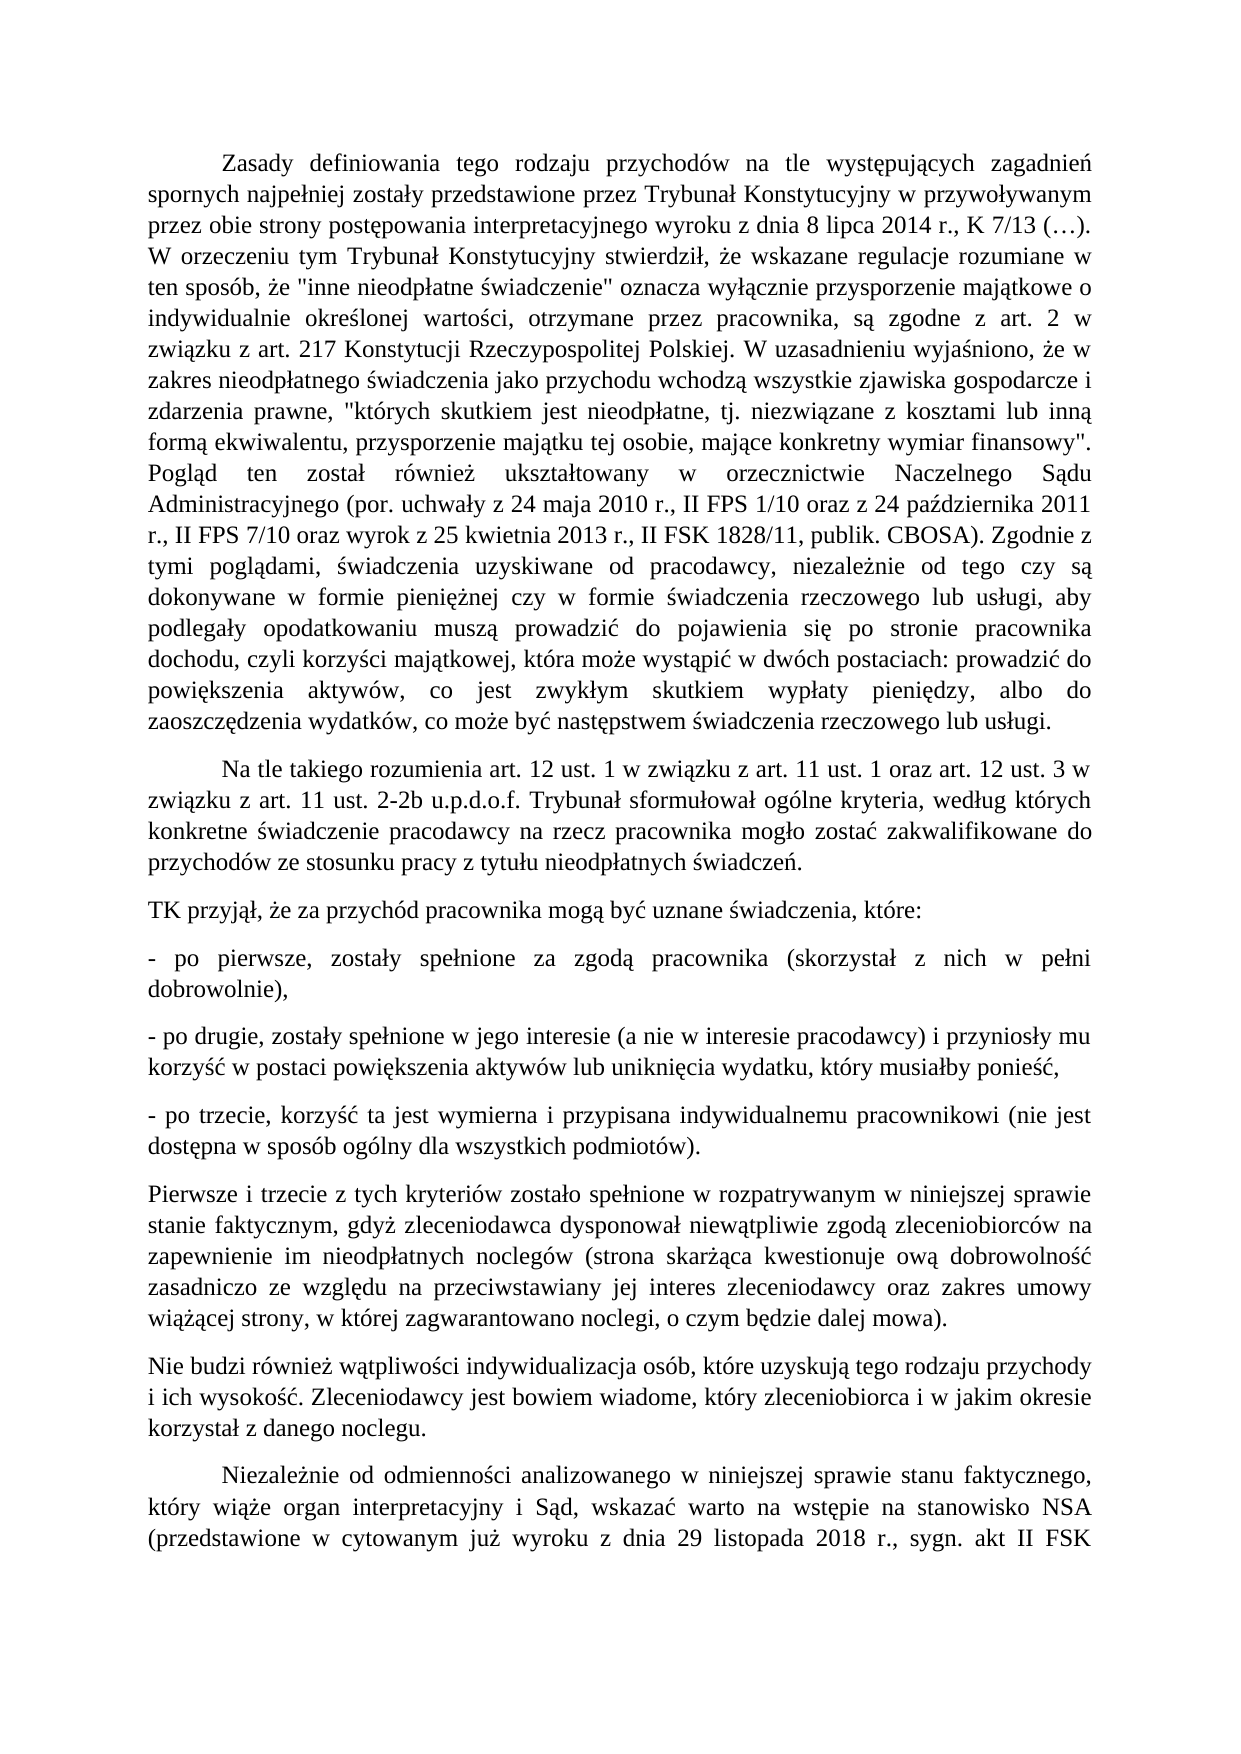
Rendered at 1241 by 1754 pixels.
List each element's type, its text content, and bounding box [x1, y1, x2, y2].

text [148, 1461, 1093, 1551]
text Pierwsze i trzecie z tych kryteriów zostało spełnione w rozpatrywanym w niniejszej sprawie stanie faktycznym, gdyż zleceniodawca dysponował niewątpliwie zgodą zleceniobiorców na zapewnienie im nieodpłatnych noclegów (strona skarżąca kwestionuje ową dobrowolność zasadniczo ze względu na przeciwstawiany jej interes zleceniodawcy oraz zakres umowy wiążącej strony, w której zagwarantowano noclegi, o czym będzie dalej mowa). [148, 1179, 1093, 1332]
text - po trzecie, korzyść ta jest wymierna i przypisana indywidualnemu pracownikowi (nie jest dostępna w sposób ogólny dla wszystkich podmiotów). [148, 1100, 1093, 1160]
text Zasady definiowania tego rodzaju przychodów na tle występujących zagadnień spornych najpełniej zostały przedstawione przez Trybunał Konstytucyjny w przywoływanym przez obie strony postępowania interpretacyjnego wyroku z dnia 8 lipca 2014 r., K 7/13 (…). W orzeczeniu tym Trybunał Konstytucyjny stwierdził, że wskazane regulacje rozumiane w ten sposób, że "inne nieodpłatne świadczenie" oznacza wyłącznie przysporzenie majątkowe o indywidualnie określonej wartości, otrzymane przez pracownika, są zgodne z art. 2 w związku z art. 217 Konstytucji Rzeczypospolitej Polskiej. W uzasadnieniu wyjaśniono, że w zakres nieodpłatnego świadczenia jako przychodu wchodzą wszystkie zjawiska gospodarcze i zdarzenia prawne, "których skutkiem jest nieodpłatne, tj. niezwiązane z kosztami lub inną formą ekwiwalentu, przysporzenie majątku tej osobie, mające konkretny wymiar finansowy". Pogląd ten został również ukształtowany w orzecznictwie Naczelnego Sądu Administracyjnego (por. uchwały z 24 maja 2010 r., II FPS 1/10 oraz z 24 października 2011 r., II FPS 7/10 oraz wyrok z 25 kwietnia 2013 r., II FSK 1828/11, publik. CBOSA). Zgodnie z tymi poglądami, świadczenia uzyskiwane od pracodawcy, niezależnie od tego czy są dokonywane w formie pieniężnej czy w formie świadczenia rzeczowego lub usługi, aby podlegały opodatkowaniu muszą prowadzić do pojawienia się po stronie pracownika dochodu, czyli korzyści majątkowej, która może wystąpić w dwóch postaciach: prowadzić do powiększenia aktywów, co jest zwykłym skutkiem wypłaty pieniędzy, albo do zaoszczędzenia wydatków, co może być następstwem świadczenia rzeczowego lub usługi. [148, 148, 1093, 735]
text Nie budzi również wątpliwości indywidualizacja osób, które uzyskują tego rodzaju przychody i ich wysokość. Zleceniodawcy jest bowiem wiadome, który zleceniobiorca i w jakim okresie korzystał z danego noclegu. [148, 1351, 1093, 1442]
text - po drugie, zostały spełnione w jego interesie (a nie w interesie pracodawcy) i przyniosły mu korzyść w postaci powiększenia aktywów lub uniknięcia wydatku, który musiałby ponieść, [148, 1021, 1093, 1081]
text Na tle takiego rozumienia art. 12 ust. 1 w związku z art. 11 ust. 1 oraz art. 12 ust. 3 w związku z art. 11 ust. 2-2b u.p.d.o.f. Trybunał sformułował ogólne kryteria, według których konkretne świadczenie pracodawcy na rzecz pracownika mogło zostać zakwalifikowane do przychodów ze stosunku pracy z tytułu nieodpłatnych świadczeń. [148, 754, 1093, 876]
text TK przyjął, że za przychód pracownika mogą być uznane świadczenia, które: [148, 895, 1093, 924]
text - po pierwsze, zostały spełnione za zgodą pracownika (skorzystał z nich w pełni dobrowolnie), [148, 943, 1093, 1002]
